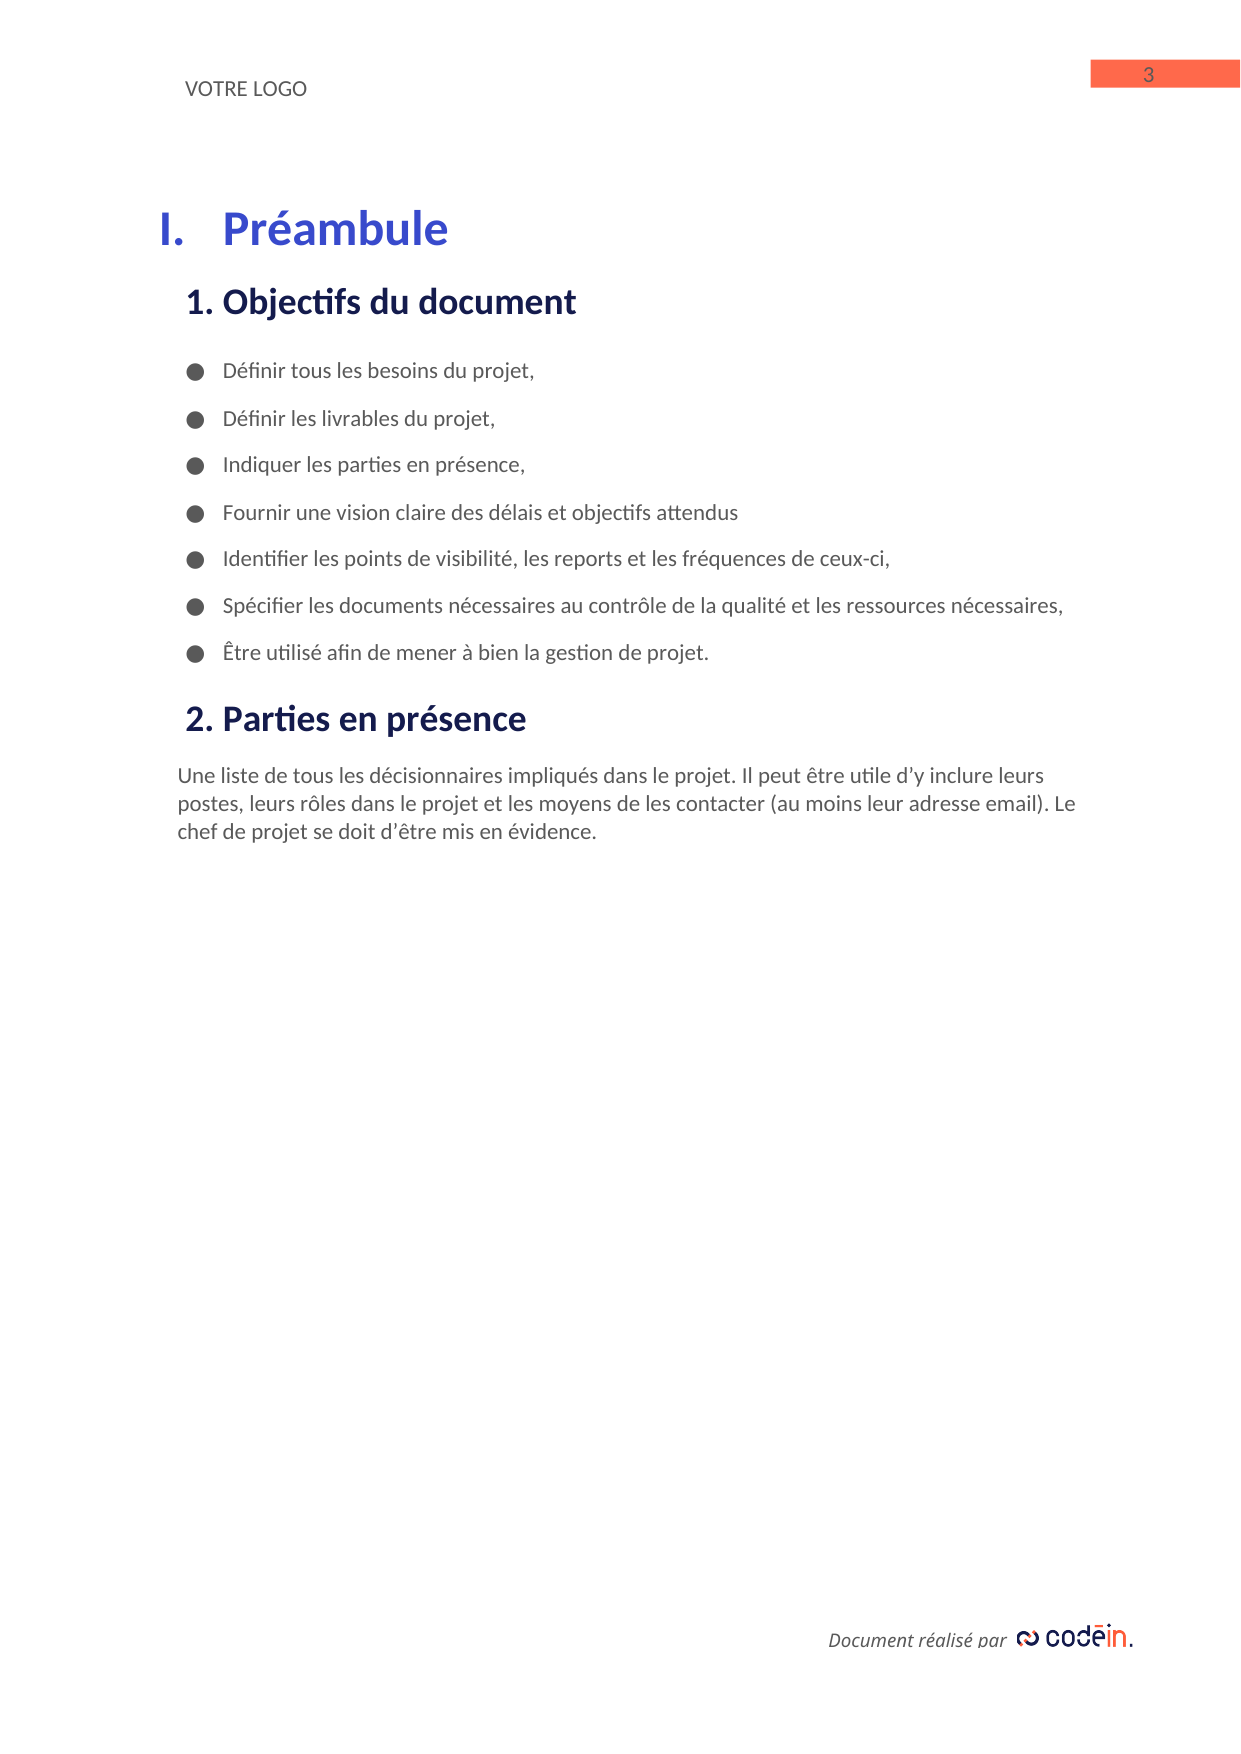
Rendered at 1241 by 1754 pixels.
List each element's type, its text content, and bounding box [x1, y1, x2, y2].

list Spécifier les documents nécessaires au contrôle de la qualité et les ressources nécessaires, [185, 580, 1093, 627]
list Définir tous les besoins du projet, [185, 345, 1093, 392]
subtitle Préambule [185, 196, 1093, 257]
list Fournir une vision claire des délais et objectifs attendus [185, 486, 1093, 533]
list Être utilisé afin de mener à bien la gestion de projet. [185, 627, 1093, 674]
subtitle Objectifs du document [185, 278, 1093, 324]
text Une liste de tous les décisionnaires impliqués dans le projet. Il peut être utile d’y inclure leurs postes, leurs rôles dans le projet et les moyens de les contacter (au moins leur adresse email). Le chef de projet se doit d’être mis en évidence. [177, 761, 1093, 845]
list Identifier les points de visibilité, les reports et les fréquences de ceux-ci, [185, 533, 1093, 580]
list Indiquer les parties en présence, [185, 439, 1093, 486]
list Définir les livrables du projet, [185, 392, 1093, 439]
picture [1017, 1623, 1133, 1647]
subtitle Parties en présence [185, 695, 1093, 741]
